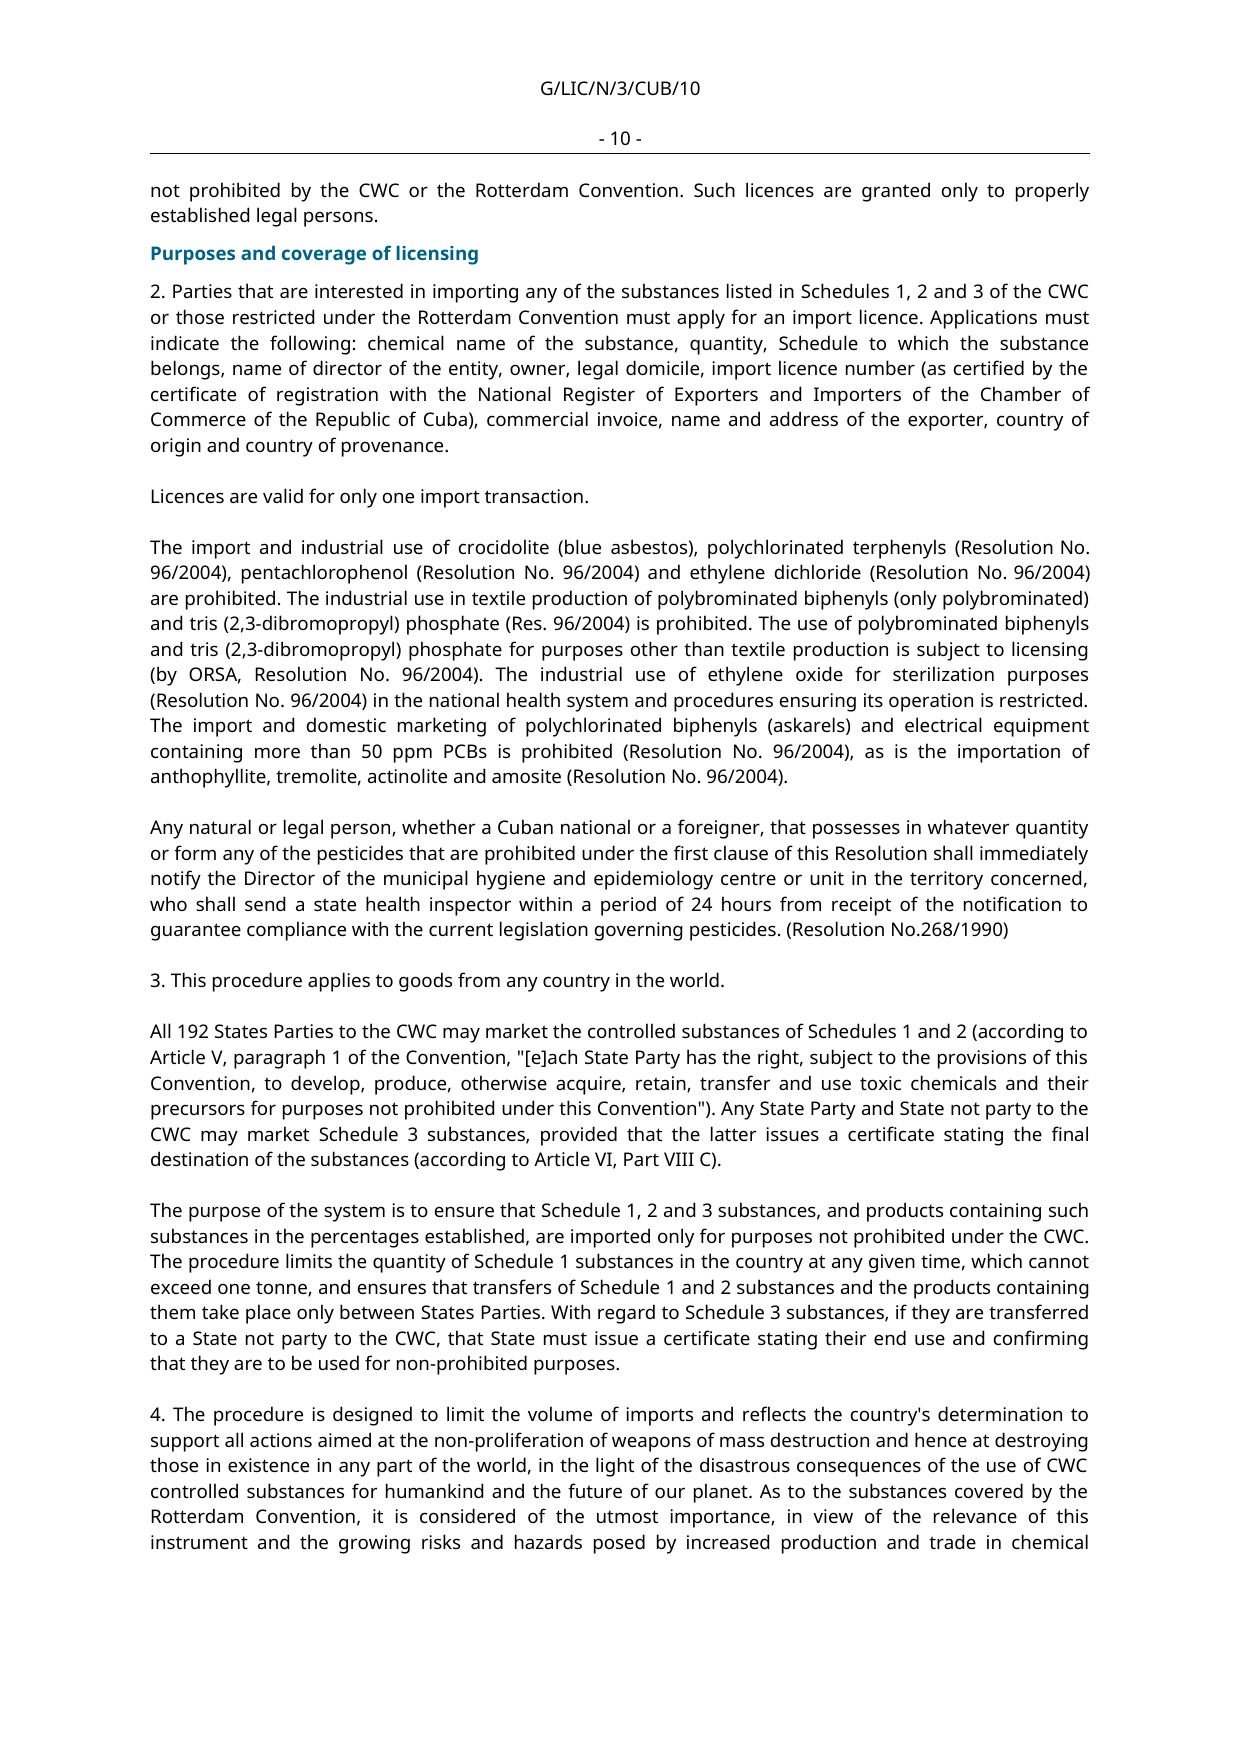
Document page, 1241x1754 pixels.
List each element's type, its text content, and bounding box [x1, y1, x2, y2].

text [150, 1402, 1090, 1555]
text Licences are valid for only one import transaction. [150, 483, 1090, 508]
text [150, 177, 1090, 228]
text The import and industrial use of crocidolite (blue asbestos), polychlorinated terphenyls (Resolution No. 96/2004), pentachlorophenol (Resolution No. 96/2004) and ethylene dichloride (Resolution No. 96/2004) are prohibited. The industrial use in textile production of polybrominated biphenyls (only polybrominated) and tris (2,3-dibromopropyl) phosphate (Res. 96/2004) is prohibited. The use of polybrominated biphenyls and tris (2,3-dibromopropyl) phosphate for purposes other than textile production is subject to licensing (by ORSA, Resolution No. 96/2004). The industrial use of ethylene oxide for sterilization purposes (Resolution No. 96/2004) in the national health system and procedures ensuring its operation is restricted. The import and domestic marketing of polychlorinated biphenyls (askarels) and electrical equipment containing more than 50 ppm PCBs is prohibited (Resolution No. 96/2004), as is the importation of anthophyllite, tremolite, actinolite and amosite (Resolution No. 96/2004). [150, 534, 1090, 789]
text 3. This procedure applies to goods from any country in the world. [150, 968, 1090, 993]
text All 192 States Parties to the CWC may market the controlled substances of Schedules 1 and 2 (according to Article V, paragraph 1 of the Convention, "[e]ach State Party has the right, subject to the provisions of this Convention, to develop, produce, otherwise acquire, retain, transfer and use toxic chemicals and their precursors for purposes not prohibited under this Convention"). Any State Party and State not party to the CWC may market Schedule 3 substances, provided that the latter issues a certificate stating the final destination of the substances (according to Article VI, Part VIII C). [150, 1019, 1090, 1172]
text 2. Parties that are interested in importing any of the substances listed in Schedules 1, 2 and 3 of the CWC or those restricted under the Rotterdam Convention must apply for an import licence. Applications must indicate the following: chemical name of the substance, quantity, Schedule to which the substance belongs, name of director of the entity, owner, legal domicile, import licence number (as certified by the certificate of registration with the National Register of Exporters and Importers of the Chamber of Commerce of the Republic of Cuba), commercial invoice, name and address of the exporter, country of origin and country of provenance. [150, 279, 1090, 457]
text The purpose of the system is to ensure that Schedule 1, 2 and 3 substances, and products containing such substances in the percentages established, are imported only for purposes not prohibited under the CWC. The procedure limits the quantity of Schedule 1 substances in the country at any given time, which cannot exceed one tonne, and ensures that transfers of Schedule 1 and 2 substances and the products containing them take place only between States Parties. With regard to Schedule 3 substances, if they are transferred to a State not party to the CWC, that State must issue a certificate stating their end use and confirming that they are to be used for non-prohibited purposes. [150, 1197, 1090, 1376]
text Any natural or legal person, whether a Cuban national or a foreigner, that possesses in whatever quantity or form any of the pesticides that are prohibited under the first clause of this Resolution shall immediately notify the Director of the municipal hygiene and epidemiology centre or unit in the territory concerned, who shall send a state health inspector within a period of 24 hours from receipt of the notification to guarantee compliance with the current legislation governing pesticides. (Resolution No.268/1990) [150, 815, 1090, 942]
subtitle Purposes and coverage of licensing [150, 241, 1090, 266]
